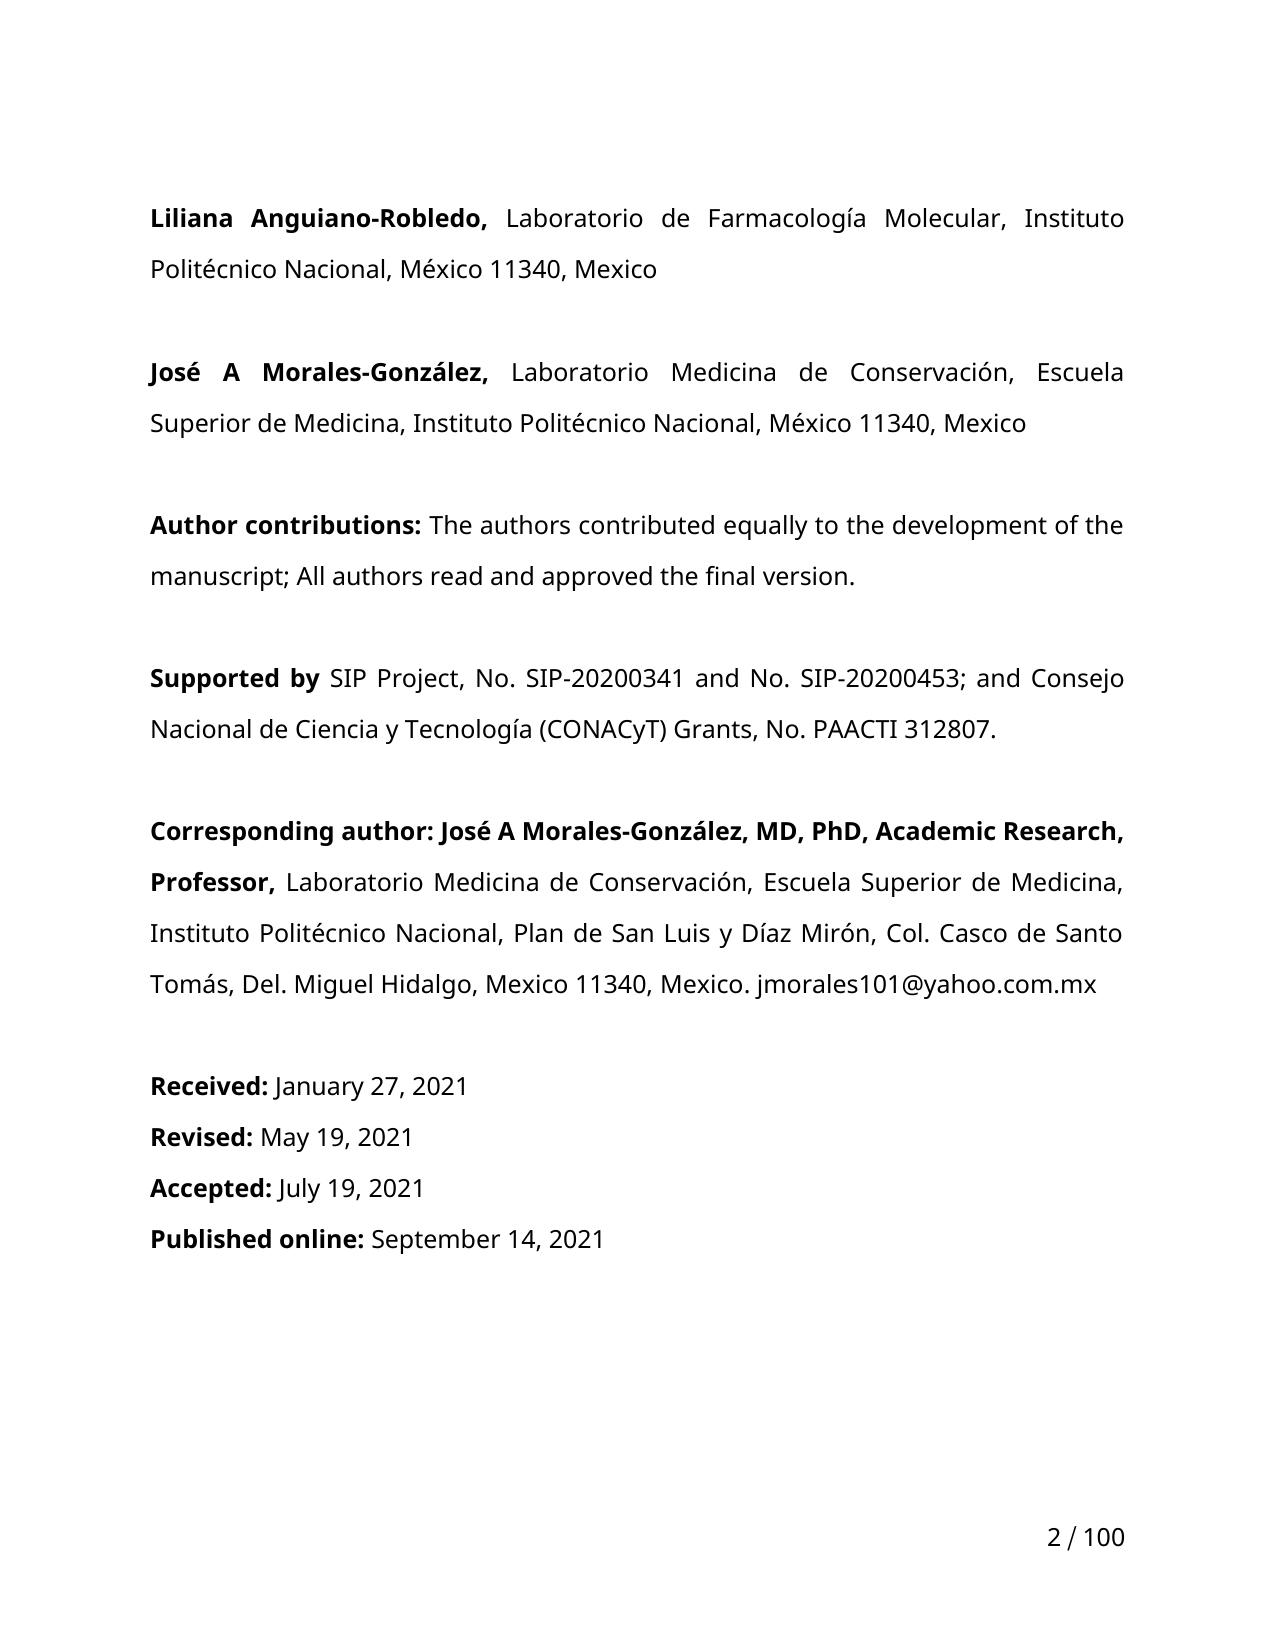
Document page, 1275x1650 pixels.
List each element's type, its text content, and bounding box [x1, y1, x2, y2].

text Published online: September 14, 2021 [150, 1222, 1125, 1256]
text Revised: May 19, 2021 [150, 1120, 1125, 1154]
text Received: January 27, 2021 [150, 1069, 1125, 1103]
text Author contributions: The authors contributed equally to the development of the manuscript; All authors read and approved the final version. [150, 507, 1125, 592]
text José A Morales-González, Laboratorio Medicina de Conservación, Escuela Superior de Medicina, Instituto Politécnico Nacional, México 11340, Mexico [150, 354, 1125, 439]
text Liliana Anguiano-Robledo, Laboratorio de Farmacología Molecular, Instituto Politécnico Nacional, México 11340, Mexico [150, 201, 1125, 286]
text Supported by SIP Project, No. SIP-20200341 and No. SIP-20200453; and Consejo Nacional de Ciencia y Tecnología (CONACyT) Grants, No. PAACTI 312807. [150, 660, 1125, 746]
text Corresponding author: José A Morales-González, MD, PhD, Academic Research, Professor, Laboratorio Medicina de Conservación, Escuela Superior de Medicina, Instituto Politécnico Nacional, Plan de San Luis y Díaz Mirón, Col. Casco de Santo Tomás, Del. Miguel Hidalgo, Mexico 11340, Mexico. jmorales101@yahoo.com.mx [150, 813, 1125, 1001]
text Accepted: July 19, 2021 [150, 1171, 1125, 1205]
